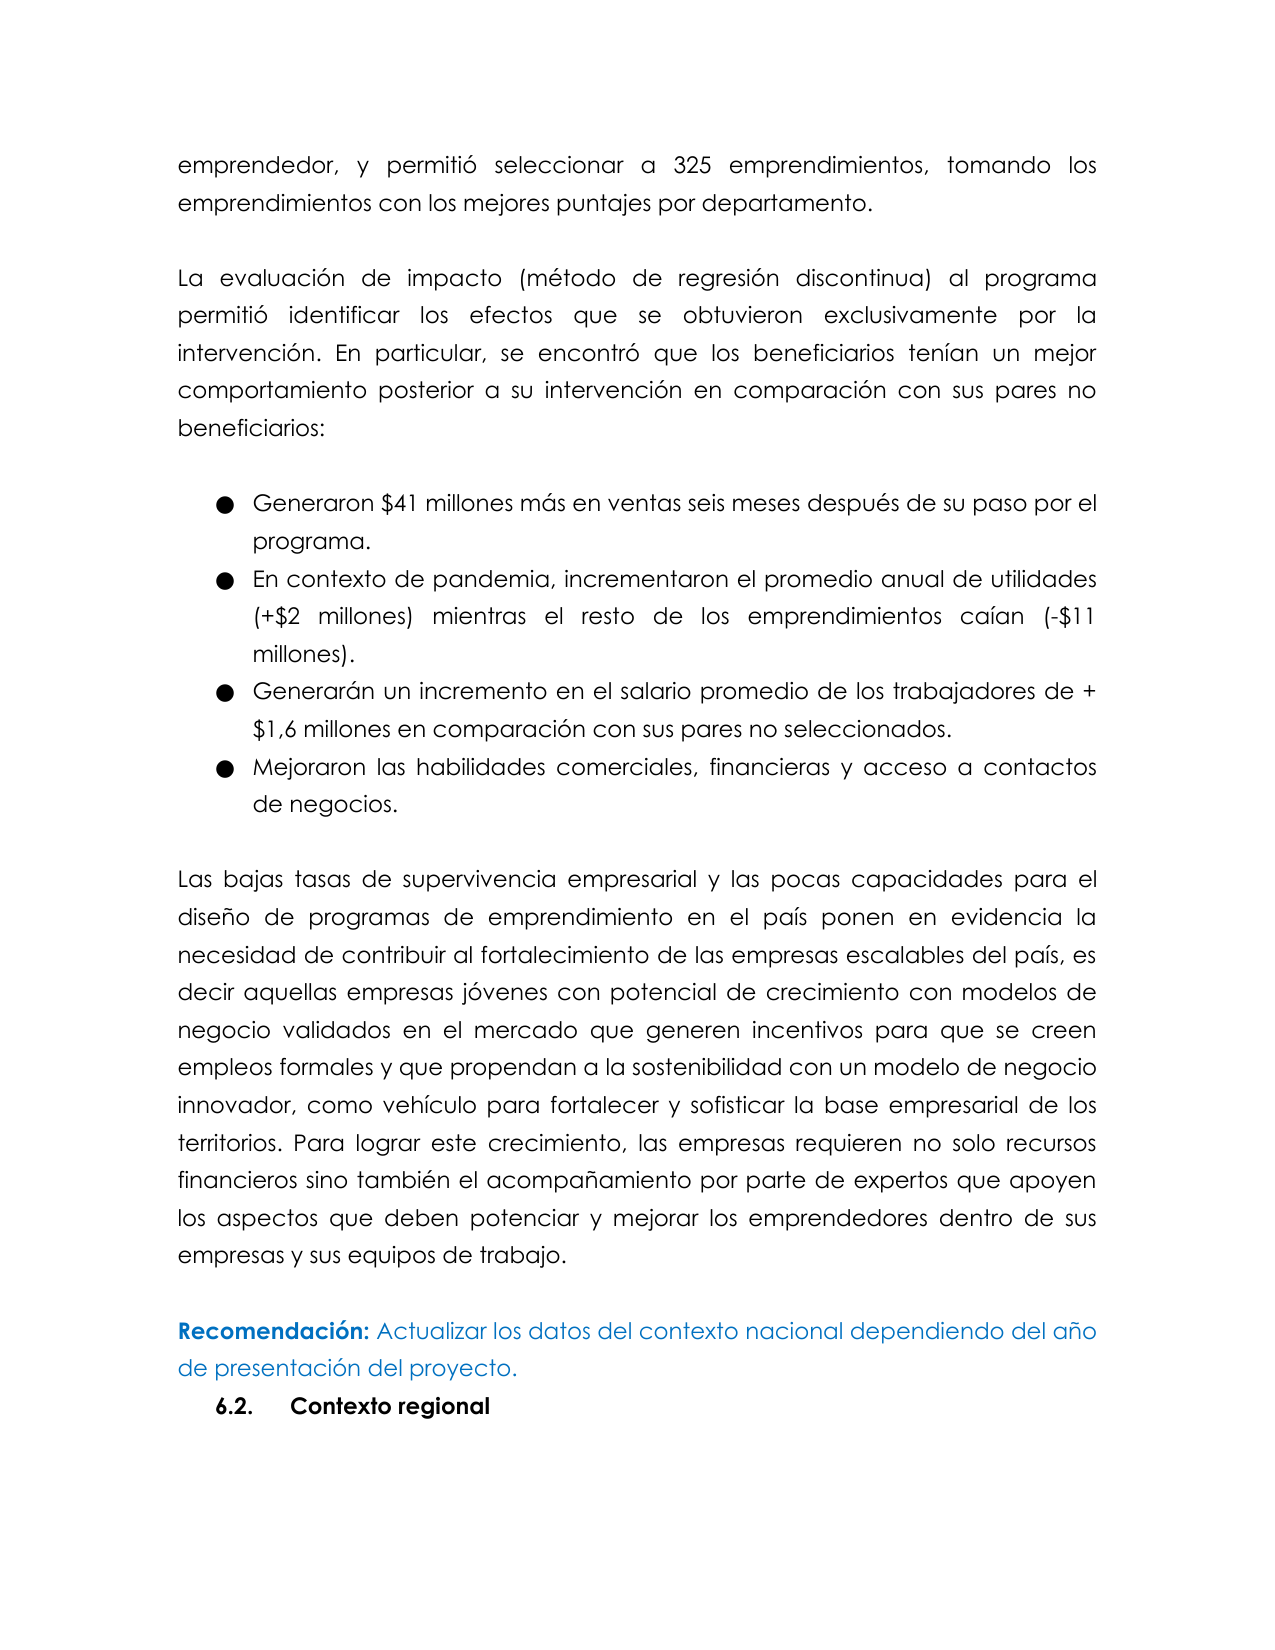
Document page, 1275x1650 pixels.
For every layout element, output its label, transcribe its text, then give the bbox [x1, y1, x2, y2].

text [177, 148, 1098, 218]
list En contexto de pandemia, incrementaron el promedio anual de utilidades (+$2 millones) mientras el resto de los emprendimientos caían (-$11 millones). [215, 561, 1098, 669]
list Generaron $41 millones más en ventas seis meses después de su paso por el programa. [215, 486, 1098, 556]
list Mejoraron las habilidades comerciales, financieras y acceso a contactos de negocios. [215, 749, 1098, 819]
list Generarán un incremento en el salario promedio de los trabajadores de +$1,6 millones en comparación con sus pares no seleccionados. [215, 674, 1098, 744]
subtitle Contexto regional [215, 1388, 1098, 1421]
text Las bajas tasas de supervivencia empresarial y las pocas capacidades para el diseño de programas de emprendimiento en el país ponen en evidencia la necesidad de contribuir al fortalecimiento de las empresas escalables del país, es decir aquellas empresas jóvenes con potencial de crecimiento con modelos de negocio validados en el mercado que generen incentivos para que se creen empleos formales y que propendan a la sostenibilidad con un modelo de negocio innovador, como vehículo para fortalecer y sofisticar la base empresarial de los territorios. Para lograr este crecimiento, las empresas requieren no solo recursos financieros sino también el acompañamiento por parte de expertos que apoyen los aspectos que deben potenciar y mejorar los emprendedores dentro de sus empresas y sus equipos de trabajo. [177, 862, 1098, 1271]
text La evaluación de impacto (método de regresión discontinua) al programa permitió identificar los efectos que se obtuvieron exclusivamente por la intervención. En particular, se encontró que los beneficiarios tenían un mejor comportamiento posterior a su intervención en comparación con sus pares no beneficiarios: [177, 260, 1098, 443]
text Recomendación: Actualizar los datos del contexto nacional dependiendo del año de presentación del proyecto. [177, 1313, 1098, 1384]
